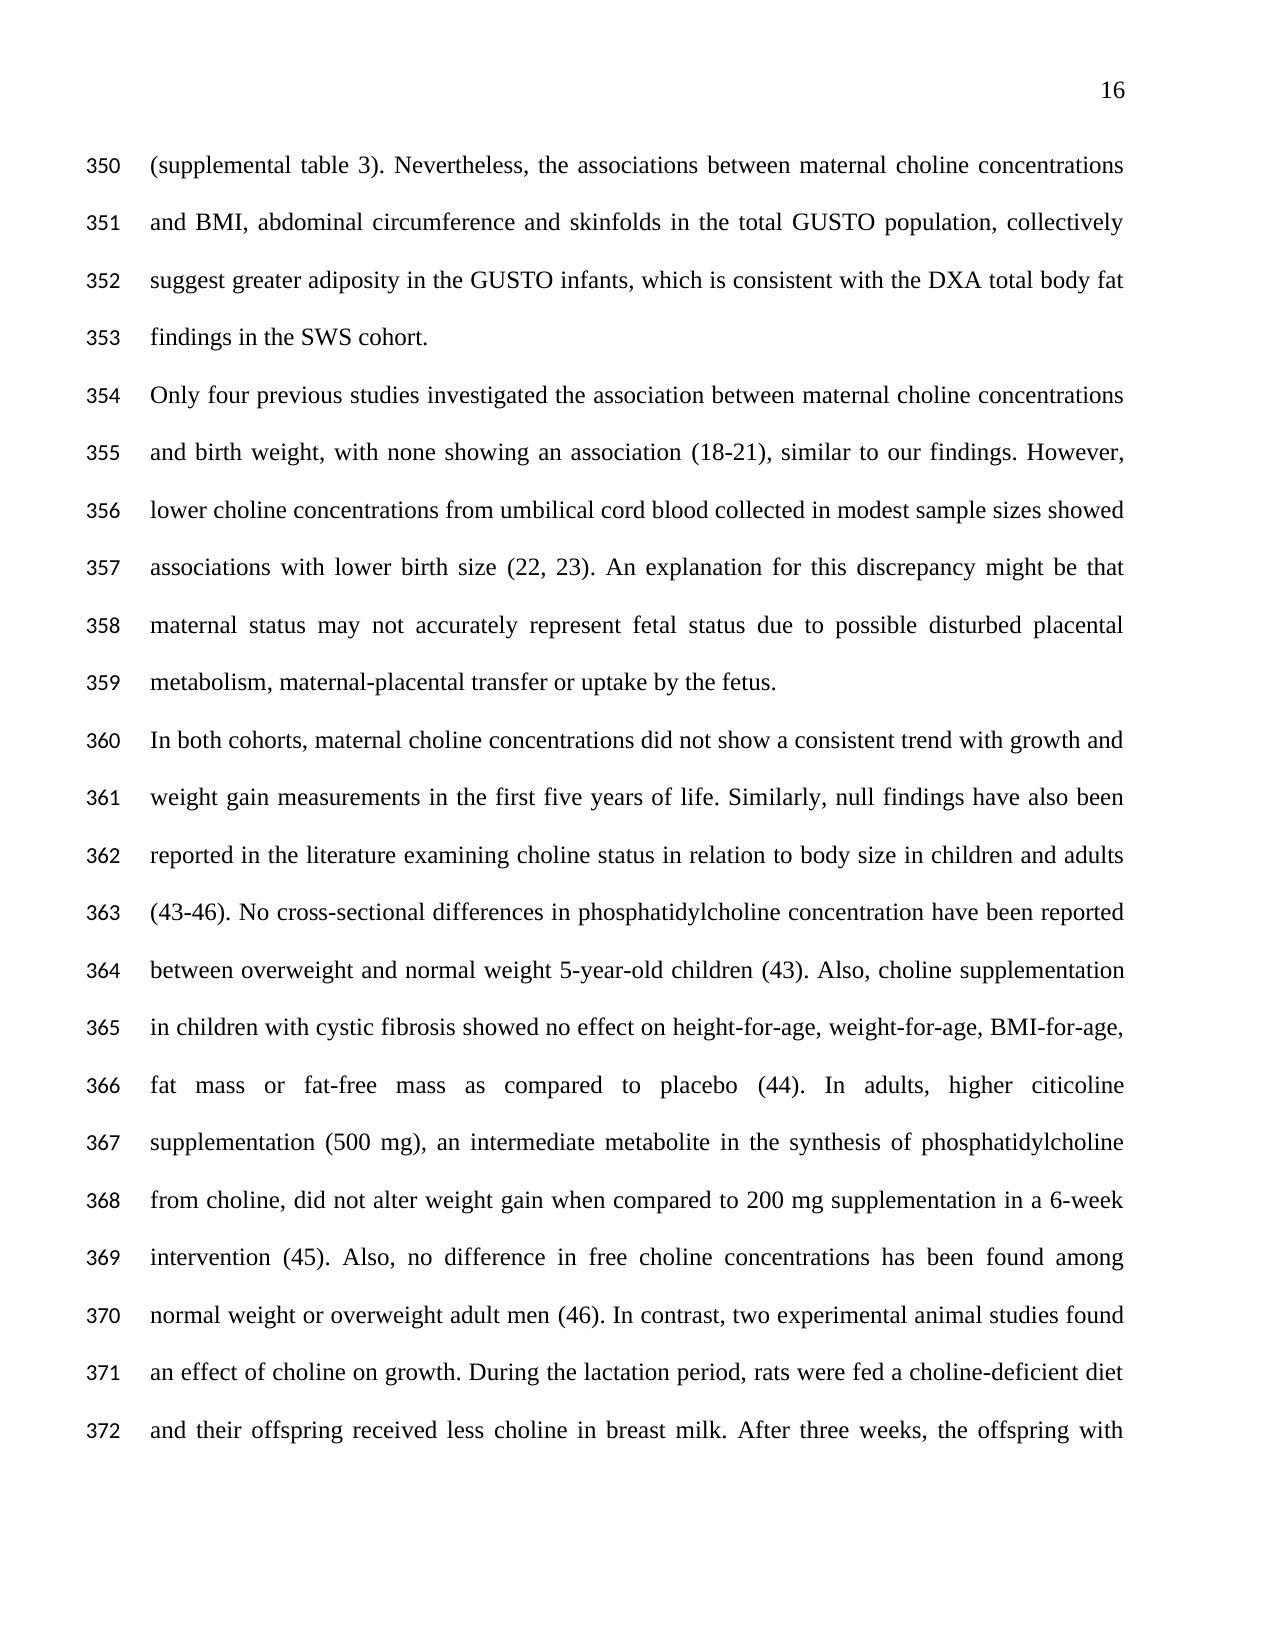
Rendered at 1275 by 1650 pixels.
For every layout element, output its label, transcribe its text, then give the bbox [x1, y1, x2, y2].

text Only four previous studies investigated the association between maternal choline concentrations and birth weight, with none showing an association (18-21), similar to our findings. However, lower choline concentrations from umbilical cord blood collected in modest sample sizes showed associations with lower birth size (22, 23). An explanation for this discrepancy might be that maternal status may not accurately represent fetal status due to possible disturbed placental metabolism, maternal-placental transfer or uptake by the fetus. [150, 380, 1125, 696]
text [150, 150, 1125, 351]
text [150, 725, 1125, 1444]
